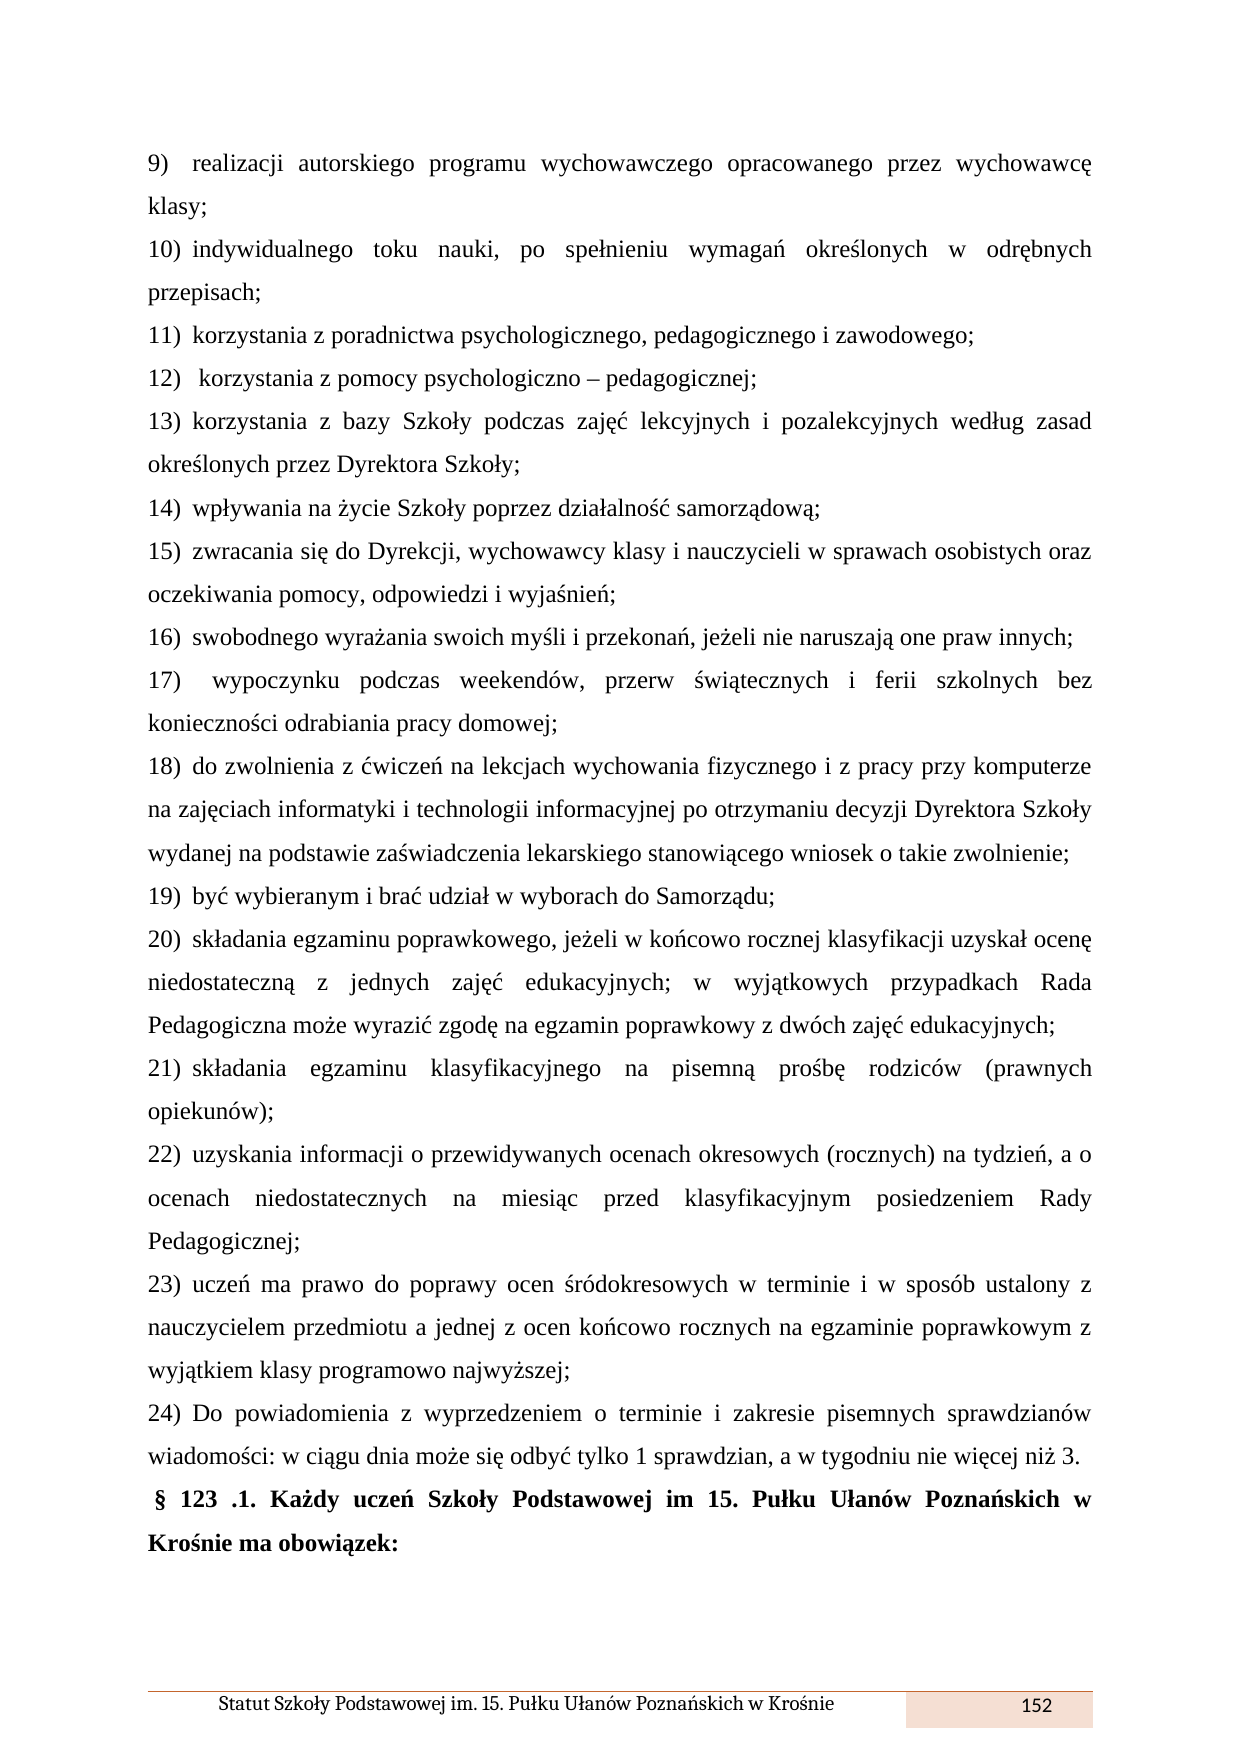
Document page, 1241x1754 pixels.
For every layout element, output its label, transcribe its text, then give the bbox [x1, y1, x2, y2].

list korzystania z bazy Szkoły podczas zajęć lekcyjnych i pozalekcyjnych według zasad określonych przez Dyrektora Szkoły; [148, 406, 1093, 478]
list korzystania z pomocy psychologiczno – pedagogicznej; [148, 363, 1093, 392]
list do zwolnienia z ćwiczeń na lekcjach wychowania fizycznego i z pracy przy komputerze na zajęciach informatyki i technologii informacyjnej po otrzymaniu decyzji Dyrektora Szkoły wydanej na podstawie zaświadczenia lekarskiego stanowiącego wniosek o takie zwolnienie; [148, 751, 1093, 866]
list uzyskania informacji o przewidywanych ocenach okresowych (rocznych) na tydzień, a o ocenach niedostatecznych na miesiąc przed klasyfikacyjnym posiedzeniem Rady Pedagogicznej; [148, 1139, 1093, 1254]
list indywidualnego toku nauki, po spełnieniu wymagań określonych w odrębnych przepisach; [148, 234, 1093, 306]
list zwracania się do Dyrekcji, wychowawcy klasy i nauczycieli w sprawach osobistych oraz oczekiwania pomocy, odpowiedzi i wyjaśnień; [148, 536, 1093, 608]
list realizacji autorskiego programu wychowawczego opracowanego przez wychowawcę klasy; [148, 148, 1093, 219]
text § 123 .1. Każdy uczeń Szkoły Podstawowej im 15. Pułku Ułanów Poznańskich w Krośnie ma obowiązek: [148, 1484, 1093, 1556]
list korzystania z poradnictwa psychologicznego, pedagogicznego i zawodowego; [148, 320, 1093, 349]
list wypoczynku podczas weekendów, przerw świątecznych i ferii szkolnych bez konieczności odrabiania pracy domowej; [148, 665, 1093, 737]
list wpływania na życie Szkoły poprzez działalność samorządową; [148, 493, 1093, 521]
list Do powiadomienia z wyprzedzeniem o terminie i zakresie pisemnych sprawdzianów wiadomości: w ciągu dnia może się odbyć tylko 1 sprawdzian, a w tygodniu nie więcej niż 3. [148, 1398, 1093, 1470]
list składania egzaminu klasyfikacyjnego na pisemną prośbę rodziców (prawnych opiekunów); [148, 1053, 1093, 1125]
list uczeń ma prawo do poprawy ocen śródokresowych w terminie i w sposób ustalony z nauczycielem przedmiotu a jednej z ocen końcowo rocznych na egzaminie poprawkowym z wyjątkiem klasy programowo najwyższej; [148, 1269, 1093, 1384]
list być wybieranym i brać udział w wyborach do Samorządu; [148, 881, 1093, 909]
list składania egzaminu poprawkowego, jeżeli w końcowo rocznej klasyfikacji uzyskał ocenę niedostateczną z jednych zajęć edukacyjnych; w wyjątkowych przypadkach Rada Pedagogiczna może wyrazić zgodę na egzamin poprawkowy z dwóch zajęć edukacyjnych; [148, 924, 1093, 1039]
list swobodnego wyrażania swoich myśli i przekonań, jeżeli nie naruszają one praw innych; [148, 622, 1093, 651]
